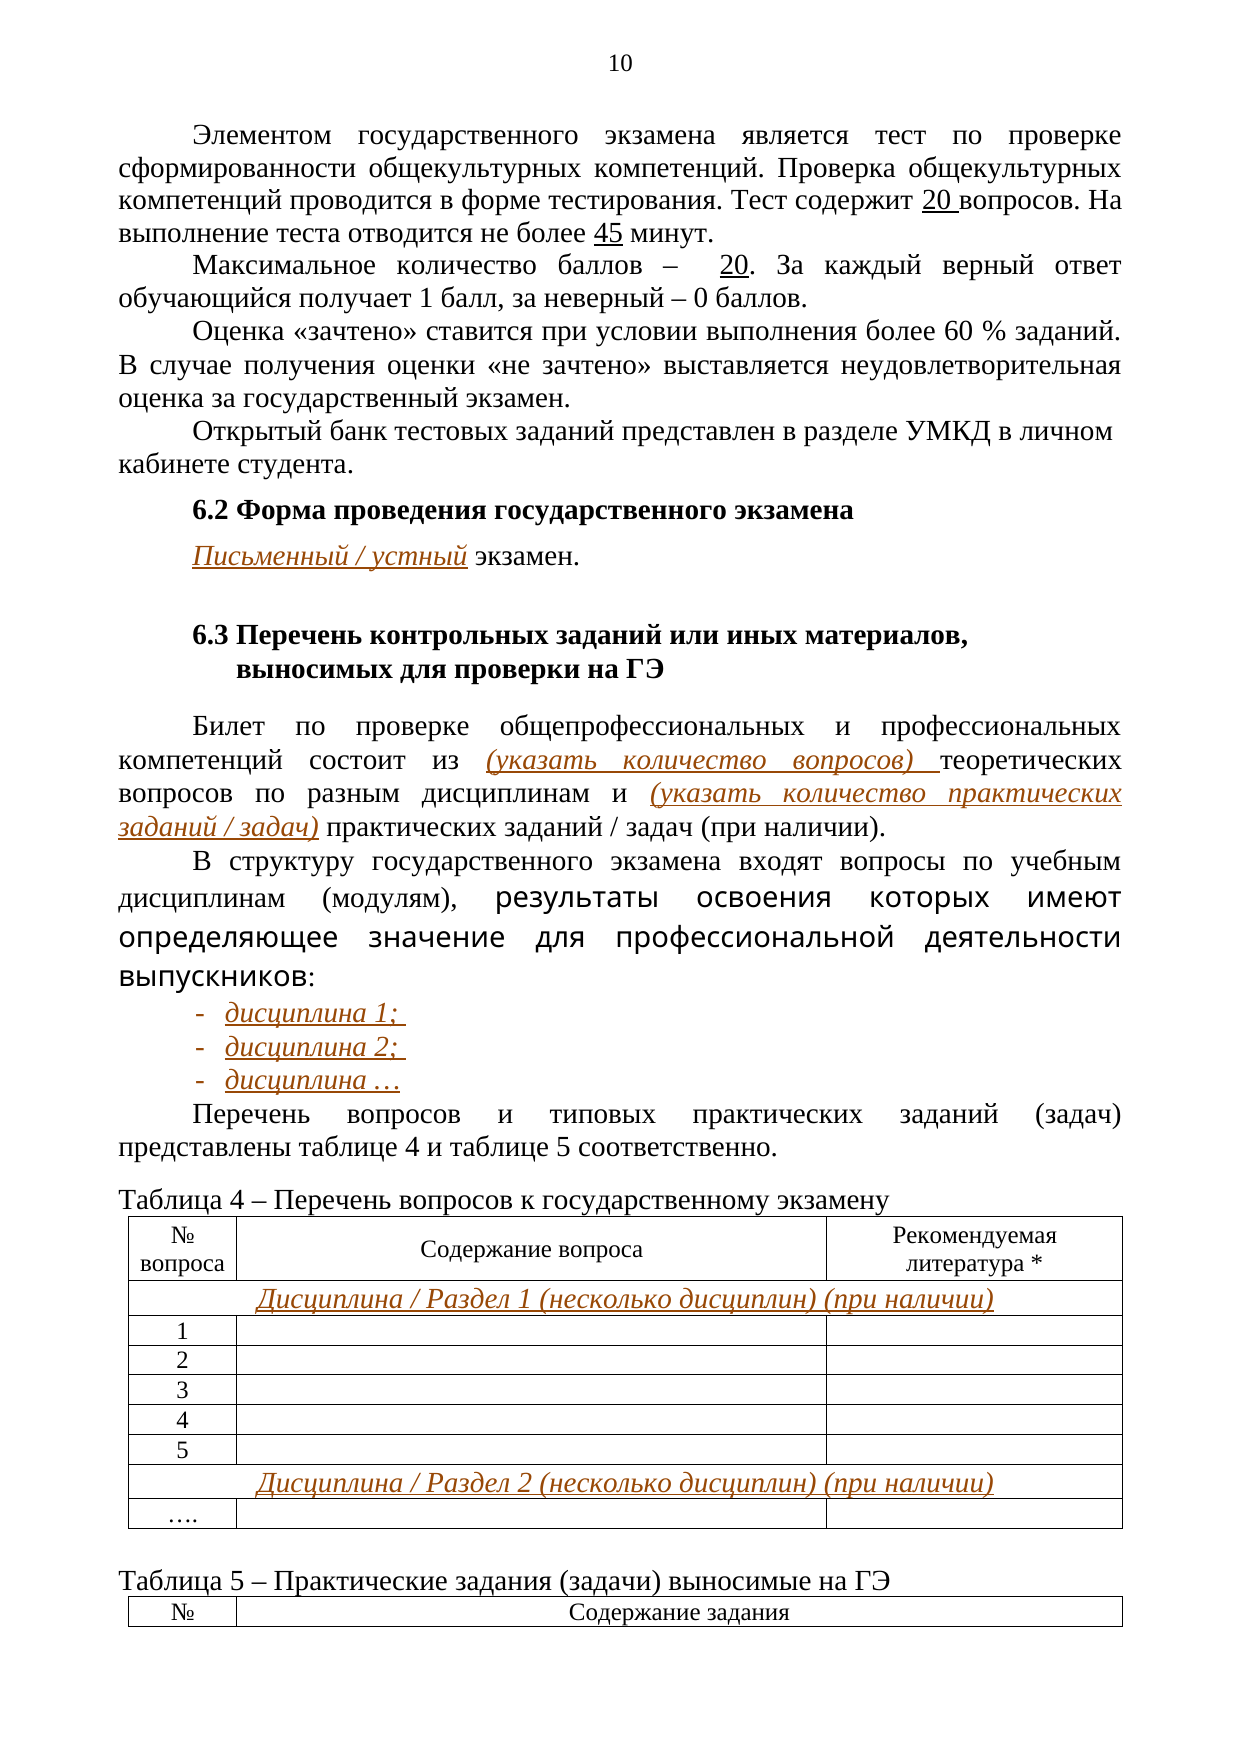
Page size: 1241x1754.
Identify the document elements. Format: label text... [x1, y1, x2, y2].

table_header Содержание вопроса [237, 1217, 826, 1280]
text Максимальное количество баллов – 20. За каждый верный ответ обучающийся получает 1 балл, за неверный – 0 баллов. [118, 248, 1122, 313]
table_cell 4 [129, 1405, 236, 1434]
text В структуру государственного экзамена входят вопросы по учебным дисциплинам (модулям), результаты освоения которых имеют определяющее значение для профессиональной деятельности выпускников: [118, 843, 1122, 995]
text Открытый банк тестовых заданий представлен в разделе УМКД в личном кабинете студента. [118, 414, 1122, 479]
table_cell Дисциплина / Раздел 2 (несколько дисциплин) (при наличии) [129, 1465, 1122, 1498]
table_cell 1 [129, 1316, 236, 1344]
list дисциплина 2; [118, 1029, 1122, 1062]
text Таблица 5 – Практические задания (задачи) выносимые на ГЭ [118, 1563, 1122, 1596]
text 6.3 Перечень контрольных заданий или иных материалов, [118, 617, 1122, 651]
text Элементом государственного экзамена является тест по проверке сформированности общекультурных компетенций. Проверка общекультурных компетенций проводится в форме тестирования. Тест содержит 20 вопросов. На выполнение теста отводится не более 45 минут. [118, 118, 1122, 248]
table_cell [827, 1499, 1122, 1528]
table_cell …. [129, 1499, 236, 1528]
table_cell [237, 1316, 826, 1344]
list дисциплина 1; [118, 995, 1122, 1029]
table_cell [827, 1346, 1122, 1374]
table_cell [237, 1499, 826, 1528]
table_cell Дисциплина / Раздел 1 (несколько дисциплин) (при наличии) [129, 1281, 1122, 1315]
text Билет по проверке общепрофессиональных и профессиональных компетенций состоит из (указать количество вопросов) теоретических вопросов по разным дисциплинам и (указать количество практических заданий / задач) практических заданий / задач (при наличии). [118, 708, 1122, 843]
table_cell [827, 1405, 1122, 1434]
table_cell [237, 1405, 826, 1434]
text выносимых для проверки на ГЭ [118, 651, 1122, 684]
list дисциплина … [118, 1062, 1122, 1096]
table_header № задания [129, 1597, 236, 1626]
table_cell [237, 1346, 826, 1374]
table_header Рекомендуемая литература * [827, 1217, 1122, 1280]
text Письменный / устный экзамен. [118, 538, 1122, 571]
table_cell 5 [129, 1435, 236, 1464]
table_cell 2 [129, 1346, 236, 1374]
text 6.2 Форма проведения государственного экзамена [118, 492, 1122, 525]
text Оценка «зачтено» ставится при условии выполнения более 60 % заданий. В случае получения оценки «не зачтено» выставляется неудовлетворительная оценка за государственный экзамен. [118, 313, 1122, 414]
table_cell [237, 1435, 826, 1464]
text Перечень вопросов и типовых практических заданий (задач) представлены таблице 4 и таблице 5 соответственно. [118, 1096, 1122, 1163]
table_header Содержание задания [237, 1597, 1122, 1626]
table_cell [237, 1375, 826, 1404]
table_cell 3 [129, 1375, 236, 1404]
table_cell [827, 1375, 1122, 1404]
text Таблица 4 – Перечень вопросов к государственному экзамену [118, 1182, 1122, 1216]
table_cell [827, 1435, 1122, 1464]
table_header № вопроса [129, 1217, 236, 1280]
table_cell [827, 1316, 1122, 1344]
